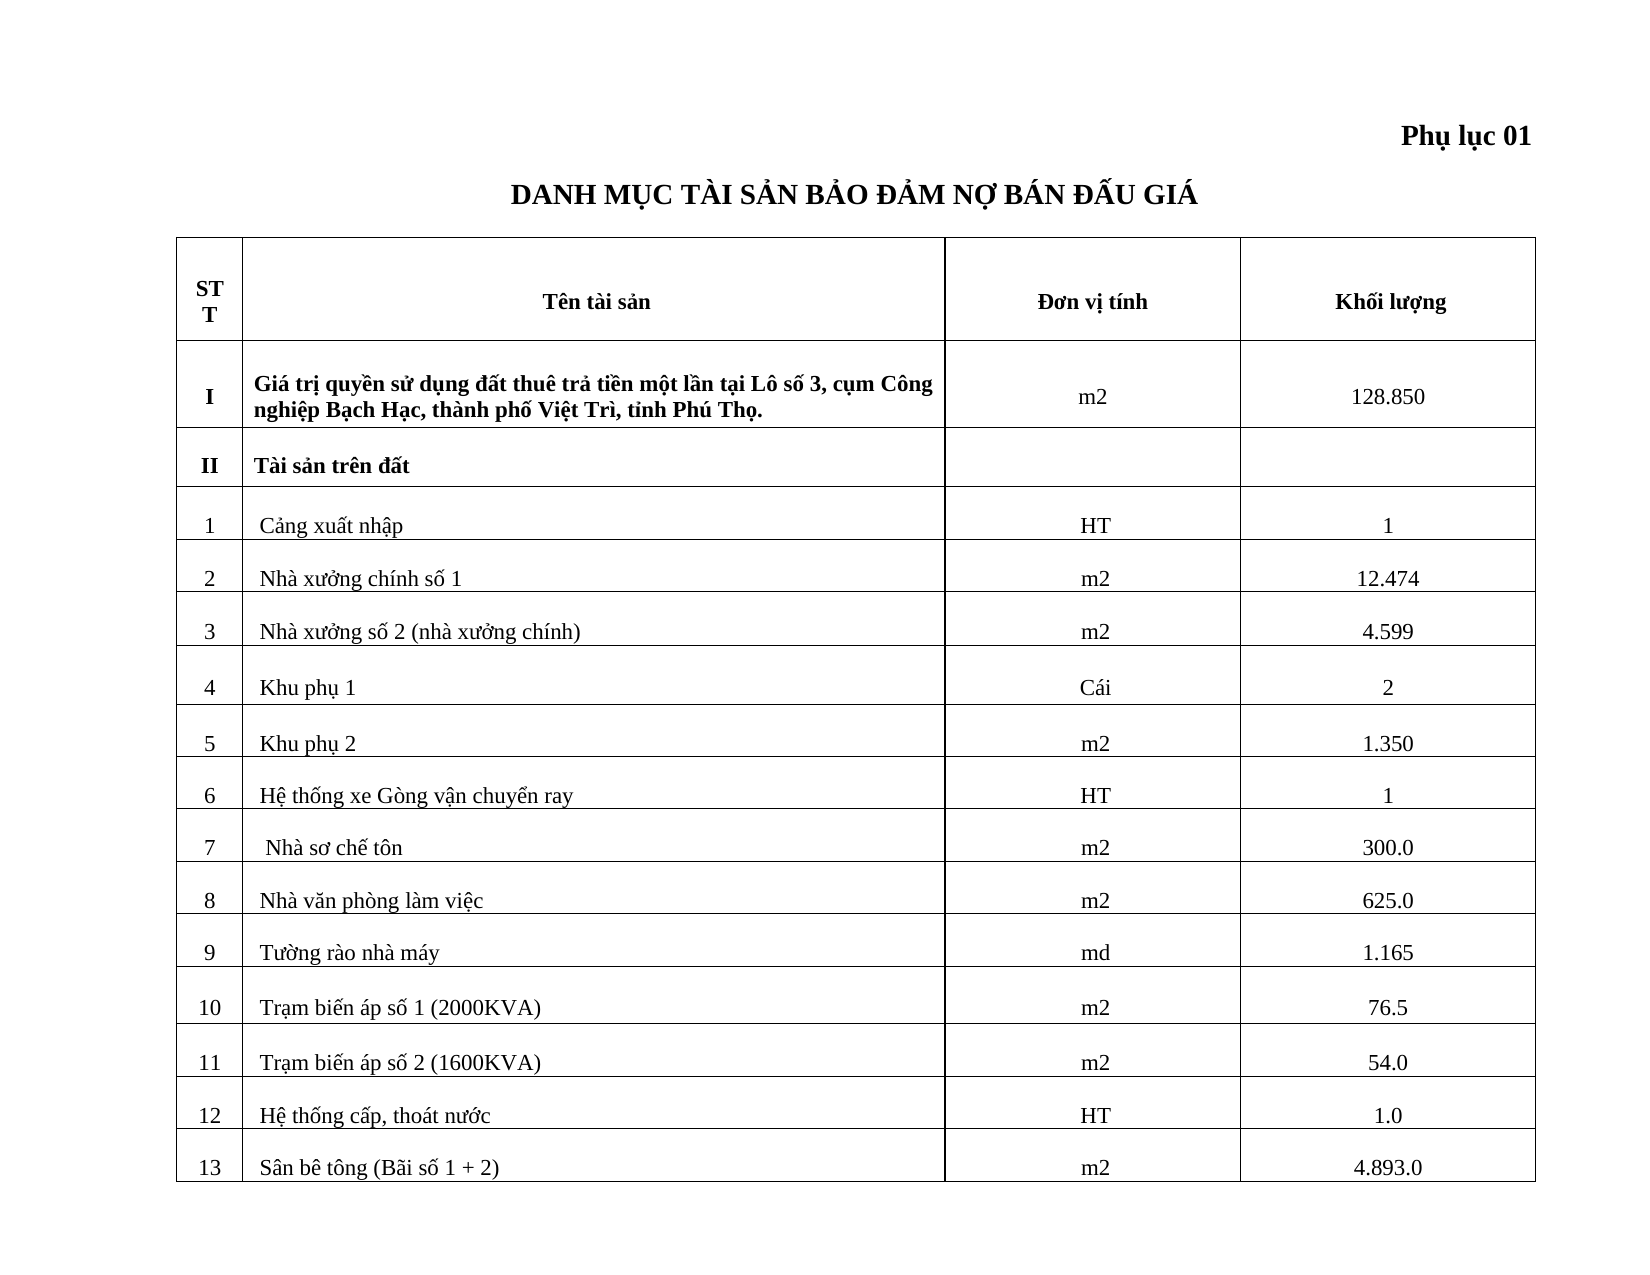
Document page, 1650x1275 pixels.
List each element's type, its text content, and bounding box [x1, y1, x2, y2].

table_header Đơn vị tính [946, 238, 1240, 340]
table_cell Khu phụ 1 [243, 646, 944, 703]
table_cell 12.474 [1241, 540, 1535, 591]
table_cell Tài sản trên đất [243, 428, 944, 486]
table_cell Sân bê tông (Bãi số 1 + 2) [243, 1129, 944, 1181]
table_cell HT [946, 1077, 1240, 1128]
table_header STT [177, 238, 242, 340]
table_cell 300.0 [1241, 809, 1535, 861]
table_cell 6 [177, 757, 242, 808]
table_cell I [177, 341, 242, 427]
table_cell 4 [177, 646, 242, 703]
table_cell m2 [946, 1129, 1240, 1181]
table_cell 4.893.0 [1241, 1129, 1535, 1181]
table_cell Hệ thống cấp, thoát nước [243, 1077, 944, 1128]
table_cell Nhà sơ chế tôn [243, 809, 944, 861]
table_cell Nhà xưởng chính số 1 [243, 540, 944, 591]
table_cell 128.850 [1241, 341, 1535, 427]
table_cell HT [946, 757, 1240, 808]
table_cell m2 [946, 341, 1240, 427]
table_cell md [946, 914, 1240, 966]
table_cell 9 [177, 914, 242, 966]
table_cell 1.0 [1241, 1077, 1535, 1128]
table_cell m2 [946, 705, 1240, 756]
table_cell 1.350 [1241, 705, 1535, 756]
table_cell 7 [177, 809, 242, 861]
table_cell m2 [946, 967, 1240, 1023]
table_cell m2 [946, 540, 1240, 591]
table_cell 2 [1241, 646, 1535, 703]
table_cell 10 [177, 967, 242, 1023]
table_header Khối lượng [1241, 238, 1535, 340]
table_cell m2 [946, 809, 1240, 861]
table_header Tên tài sản [243, 238, 944, 340]
table_cell 2 [177, 540, 242, 591]
table_cell 5 [177, 705, 242, 756]
table_cell HT [946, 487, 1240, 538]
text Phụ lục 01 [177, 118, 1532, 152]
table_cell Trạm biến áp số 2 (1600KVA) [243, 1024, 944, 1076]
table_cell Cảng xuất nhập [243, 487, 944, 538]
table_cell 13 [177, 1129, 242, 1181]
table_cell [946, 428, 1240, 486]
table_cell 11 [177, 1024, 242, 1076]
table_cell 3 [177, 592, 242, 645]
table_cell Nhà xưởng số 2 (nhà xưởng chính) [243, 592, 944, 645]
table_cell 4.599 [1241, 592, 1535, 645]
table_cell Trạm biến áp số 1 (2000KVA) [243, 967, 944, 1023]
table_cell m2 [946, 862, 1240, 913]
table_cell 54.0 [1241, 1024, 1535, 1076]
table_cell Khu phụ 2 [243, 705, 944, 756]
table_cell Nhà văn phòng làm việc [243, 862, 944, 913]
text DANH MỤC TÀI SẢN BẢO ĐẢM NỢ BÁN ĐẤU GIÁ [177, 177, 1532, 211]
table_cell 625.0 [1241, 862, 1535, 913]
table_cell Tường rào nhà máy [243, 914, 944, 966]
table_cell II [177, 428, 242, 486]
table_cell 1.165 [1241, 914, 1535, 966]
table_cell Cái [946, 646, 1240, 703]
table_cell m2 [946, 1024, 1240, 1076]
table_cell 12 [177, 1077, 242, 1128]
table_cell [1241, 428, 1535, 486]
table_cell Hệ thống xe Gòng vận chuyển ray [243, 757, 944, 808]
table_cell 76.5 [1241, 967, 1535, 1023]
table_cell Giá trị quyền sử dụng đất thuê trả tiền một lần tại Lô số 3, cụm Công nghiệp Bạch Hạc, thành phố Việt Trì, tỉnh Phú Thọ. [243, 341, 944, 427]
table_cell 8 [177, 862, 242, 913]
table_cell m2 [946, 592, 1240, 645]
table_cell 1 [1241, 757, 1535, 808]
table_cell 1 [177, 487, 242, 538]
table_cell 1 [1241, 487, 1535, 538]
